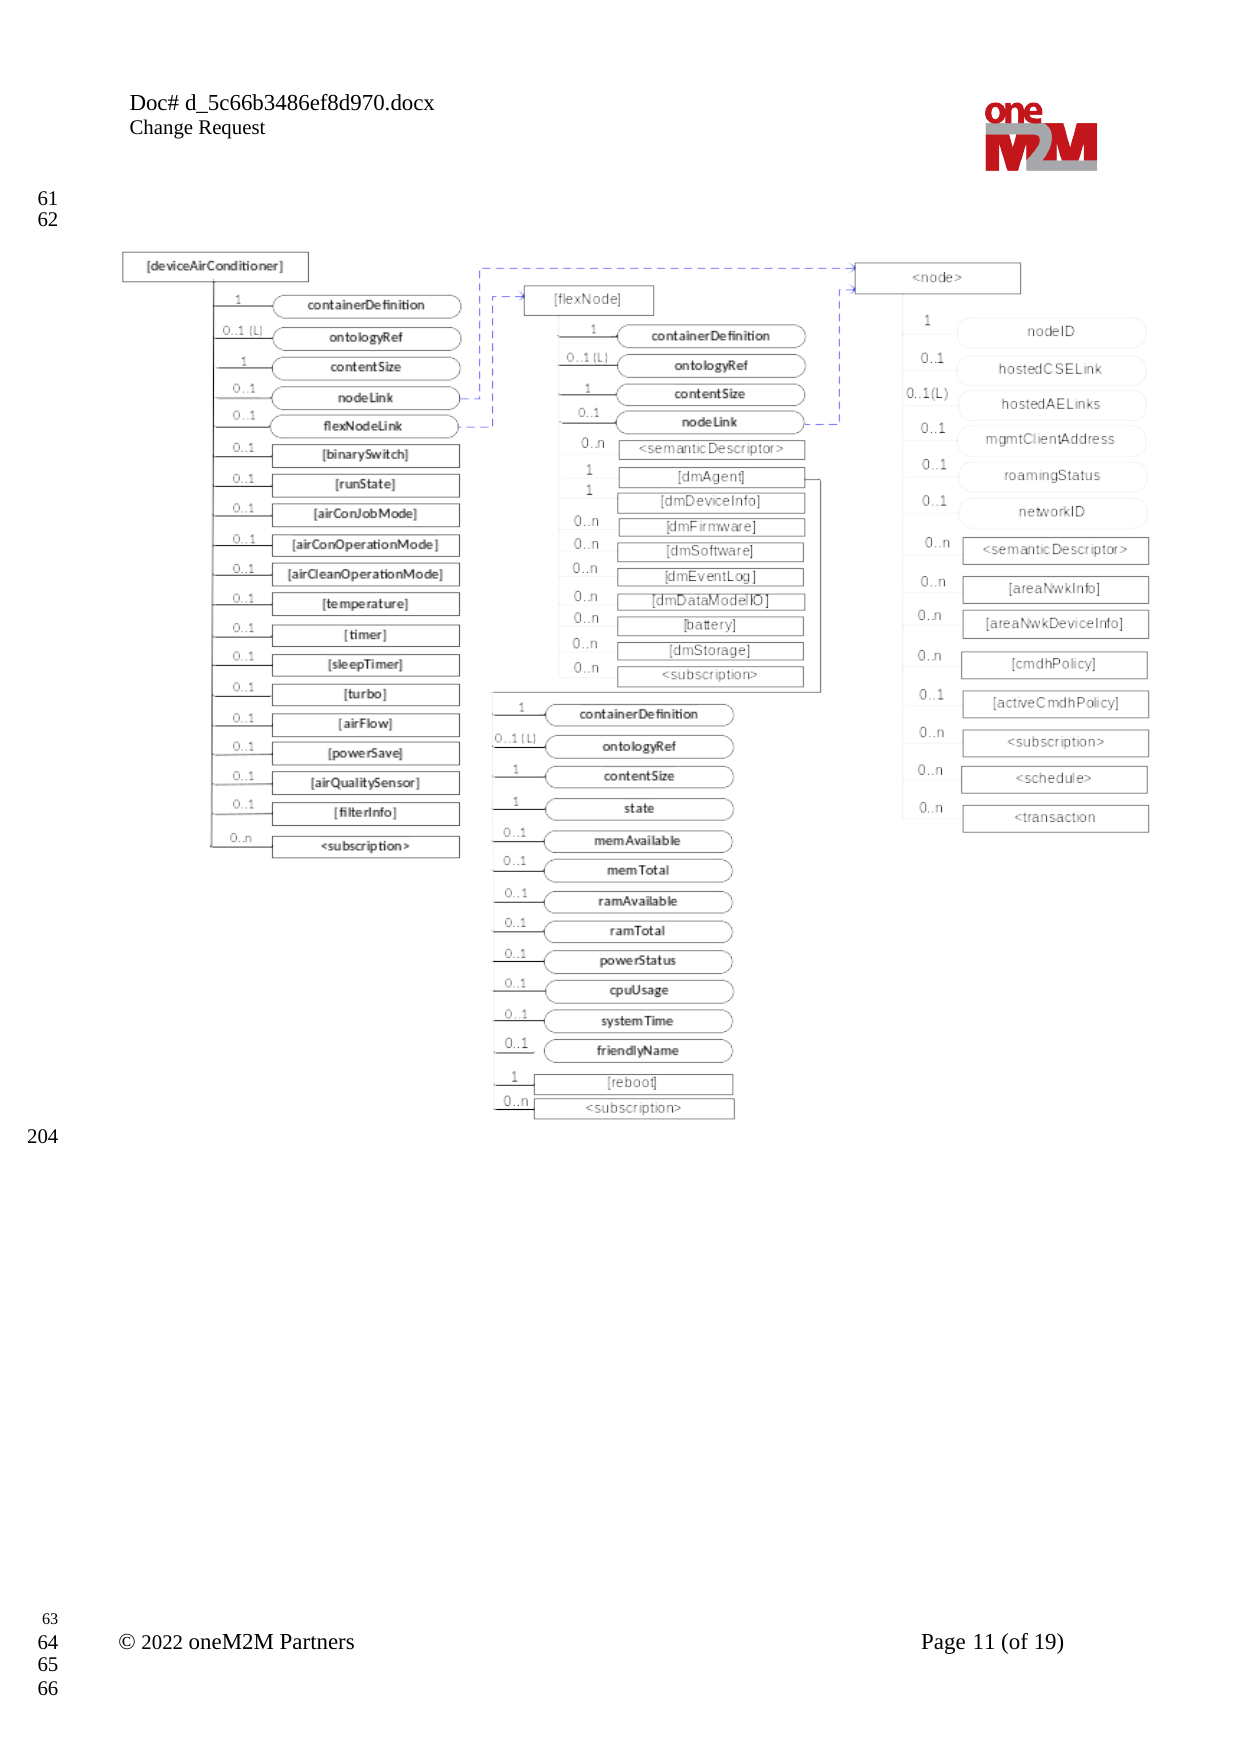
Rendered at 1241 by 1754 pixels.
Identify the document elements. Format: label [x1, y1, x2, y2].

picture [971, 88, 1111, 186]
